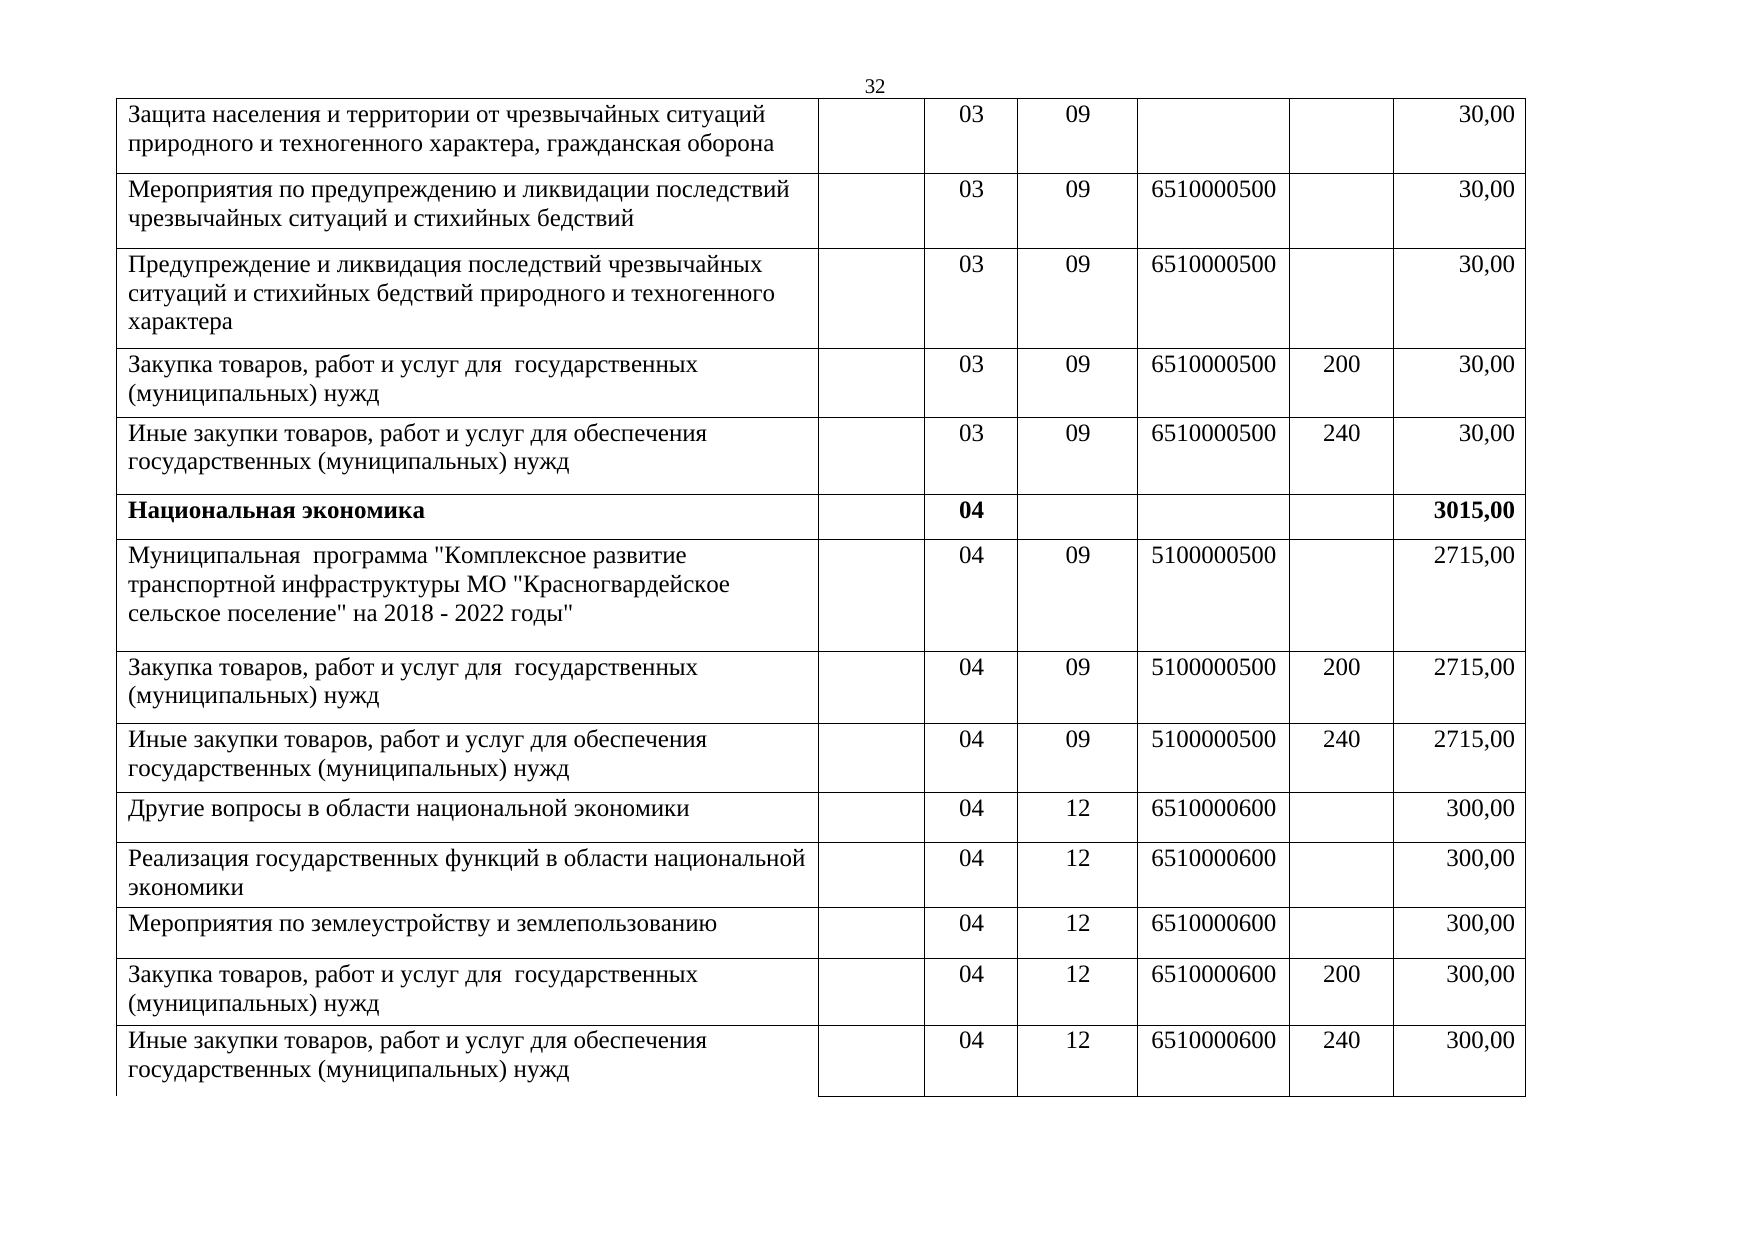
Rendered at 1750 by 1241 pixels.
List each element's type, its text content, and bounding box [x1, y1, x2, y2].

table_cell Национальная экономика [117, 495, 818, 539]
table_cell 200 [1290, 349, 1393, 417]
table_cell 200 [1290, 652, 1393, 723]
table_cell Реализация государственных функций в области национальной экономики [117, 843, 818, 907]
table_cell [819, 418, 924, 446]
table_cell 240 [1290, 724, 1393, 792]
table_cell 09 [1018, 418, 1137, 494]
table_cell 04 [925, 959, 1017, 1024]
table_cell 04 [925, 1026, 1017, 1096]
table_cell Мероприятия по землеустройству и землепользованию [117, 908, 818, 958]
table_cell [819, 174, 924, 248]
table_cell 03 [925, 349, 1017, 417]
table_cell 09 [1018, 174, 1137, 248]
table_cell 09 [1018, 249, 1137, 348]
table_cell 09 [1018, 724, 1137, 792]
table_cell 04 [925, 908, 1017, 958]
table_cell [1138, 495, 1289, 539]
table_cell [819, 349, 924, 417]
table_cell 04 [925, 495, 1017, 539]
table_cell 200 [1290, 959, 1393, 1024]
table_cell 04 [925, 724, 1017, 792]
table_cell 6510000500 [1138, 418, 1289, 494]
table_cell 240 [1290, 1026, 1393, 1096]
table_cell [1290, 99, 1393, 173]
table_cell 6510000600 [1138, 959, 1289, 1024]
table_cell 2715,00 [1394, 652, 1525, 723]
table_cell [1290, 793, 1393, 842]
table_cell Другие вопросы в области национальной экономики [117, 793, 818, 842]
table_cell 6510000500 [1138, 174, 1289, 248]
table_cell 12 [1018, 1026, 1137, 1096]
table_cell [1290, 174, 1393, 248]
table_cell [1018, 495, 1137, 539]
table_cell 240 [1290, 418, 1393, 494]
table_cell Иные закупки товаров, работ и услуг для обеспечения государственных (муниципальных) нужд [117, 724, 818, 792]
table_cell 12 [1018, 908, 1137, 958]
table_cell [819, 249, 924, 348]
table_cell 5100000500 [1138, 724, 1289, 792]
table_cell 09 [1018, 652, 1137, 723]
table_cell 300,00 [1394, 908, 1525, 958]
table_cell 12 [1018, 843, 1137, 907]
table_cell 300,00 [1394, 843, 1525, 907]
table_cell Закупка товаров, работ и услуг для государственных (муниципальных) нужд [117, 652, 818, 723]
table_cell [819, 495, 924, 539]
table_cell 04 [925, 652, 1017, 723]
table_cell 6510000600 [1138, 908, 1289, 958]
table_cell [819, 1026, 924, 1096]
table_cell 300,00 [1394, 793, 1525, 842]
table_cell 2715,00 [1394, 540, 1525, 651]
table_cell 5100000500 [1138, 652, 1289, 723]
table_cell [1290, 843, 1393, 907]
table_cell 04 [925, 843, 1017, 907]
table_cell 09 [1018, 540, 1137, 651]
table_cell [819, 793, 924, 842]
table_cell [819, 652, 924, 723]
table_cell [819, 446, 924, 494]
table_cell [1138, 99, 1289, 173]
table_cell 6510000600 [1138, 793, 1289, 842]
table_cell 6510000600 [1138, 1026, 1289, 1096]
table_cell 300,00 [1394, 959, 1525, 1024]
table_cell Иные закупки товаров, работ и услуг для обеспечения государственных (муниципальных) нужд [117, 1026, 818, 1096]
table_cell Защита населения и территории от чрезвычайных ситуаций природного и техногенного характера, гражданская оборона [117, 99, 818, 173]
table_cell Иные закупки товаров, работ и услуг для обеспечения государственных (муниципальных) нужд [117, 418, 818, 494]
table_cell 30,00 [1394, 99, 1525, 173]
table_cell 09 [1018, 349, 1137, 417]
table_cell 03 [925, 418, 1017, 494]
table_cell [819, 540, 924, 651]
table_cell 30,00 [1394, 174, 1525, 248]
table_cell [819, 843, 924, 907]
table_cell 03 [925, 249, 1017, 348]
table_cell [819, 724, 924, 792]
table_cell [819, 959, 924, 1024]
table_cell 12 [1018, 959, 1137, 1024]
table_cell 6510000500 [1138, 249, 1289, 348]
table_cell 3015,00 [1394, 495, 1525, 539]
table_cell [1290, 540, 1393, 651]
table_cell Мероприятия по предупреждению и ликвидации последствий чрезвычайных ситуаций и стихийных бедствий [117, 174, 818, 248]
table_cell [1290, 495, 1393, 539]
table_cell Закупка товаров, работ и услуг для государственных (муниципальных) нужд [117, 349, 818, 417]
table_cell 2715,00 [1394, 724, 1525, 792]
table_cell 6510000500 [1138, 349, 1289, 417]
table_cell 5100000500 [1138, 540, 1289, 651]
table_cell [819, 908, 924, 958]
table_cell [819, 99, 924, 173]
table_cell [1290, 908, 1393, 958]
table_cell 03 [925, 99, 1017, 173]
table_cell 04 [925, 793, 1017, 842]
table_cell Предупреждение и ликвидация последствий чрезвычайных ситуаций и стихийных бедствий природного и техногенного характера [117, 249, 818, 348]
table_cell 09 [1018, 99, 1137, 173]
table_cell Муниципальная программа "Комплексное развитие транспортной инфраструктуры МО "Красногвардейское сельское поселение" на 2018 - 2022 годы" [117, 540, 818, 651]
table_cell 30,00 [1394, 249, 1525, 348]
table_cell 300,00 [1394, 1026, 1525, 1096]
table_cell 30,00 [1394, 349, 1525, 417]
table_cell [1290, 249, 1393, 348]
table_cell 03 [925, 174, 1017, 248]
table_cell Закупка товаров, работ и услуг для государственных (муниципальных) нужд [117, 959, 818, 1024]
table_cell 6510000600 [1138, 843, 1289, 907]
table_cell 12 [1018, 793, 1137, 842]
table_cell 30,00 [1394, 418, 1525, 494]
table_cell 04 [925, 540, 1017, 651]
